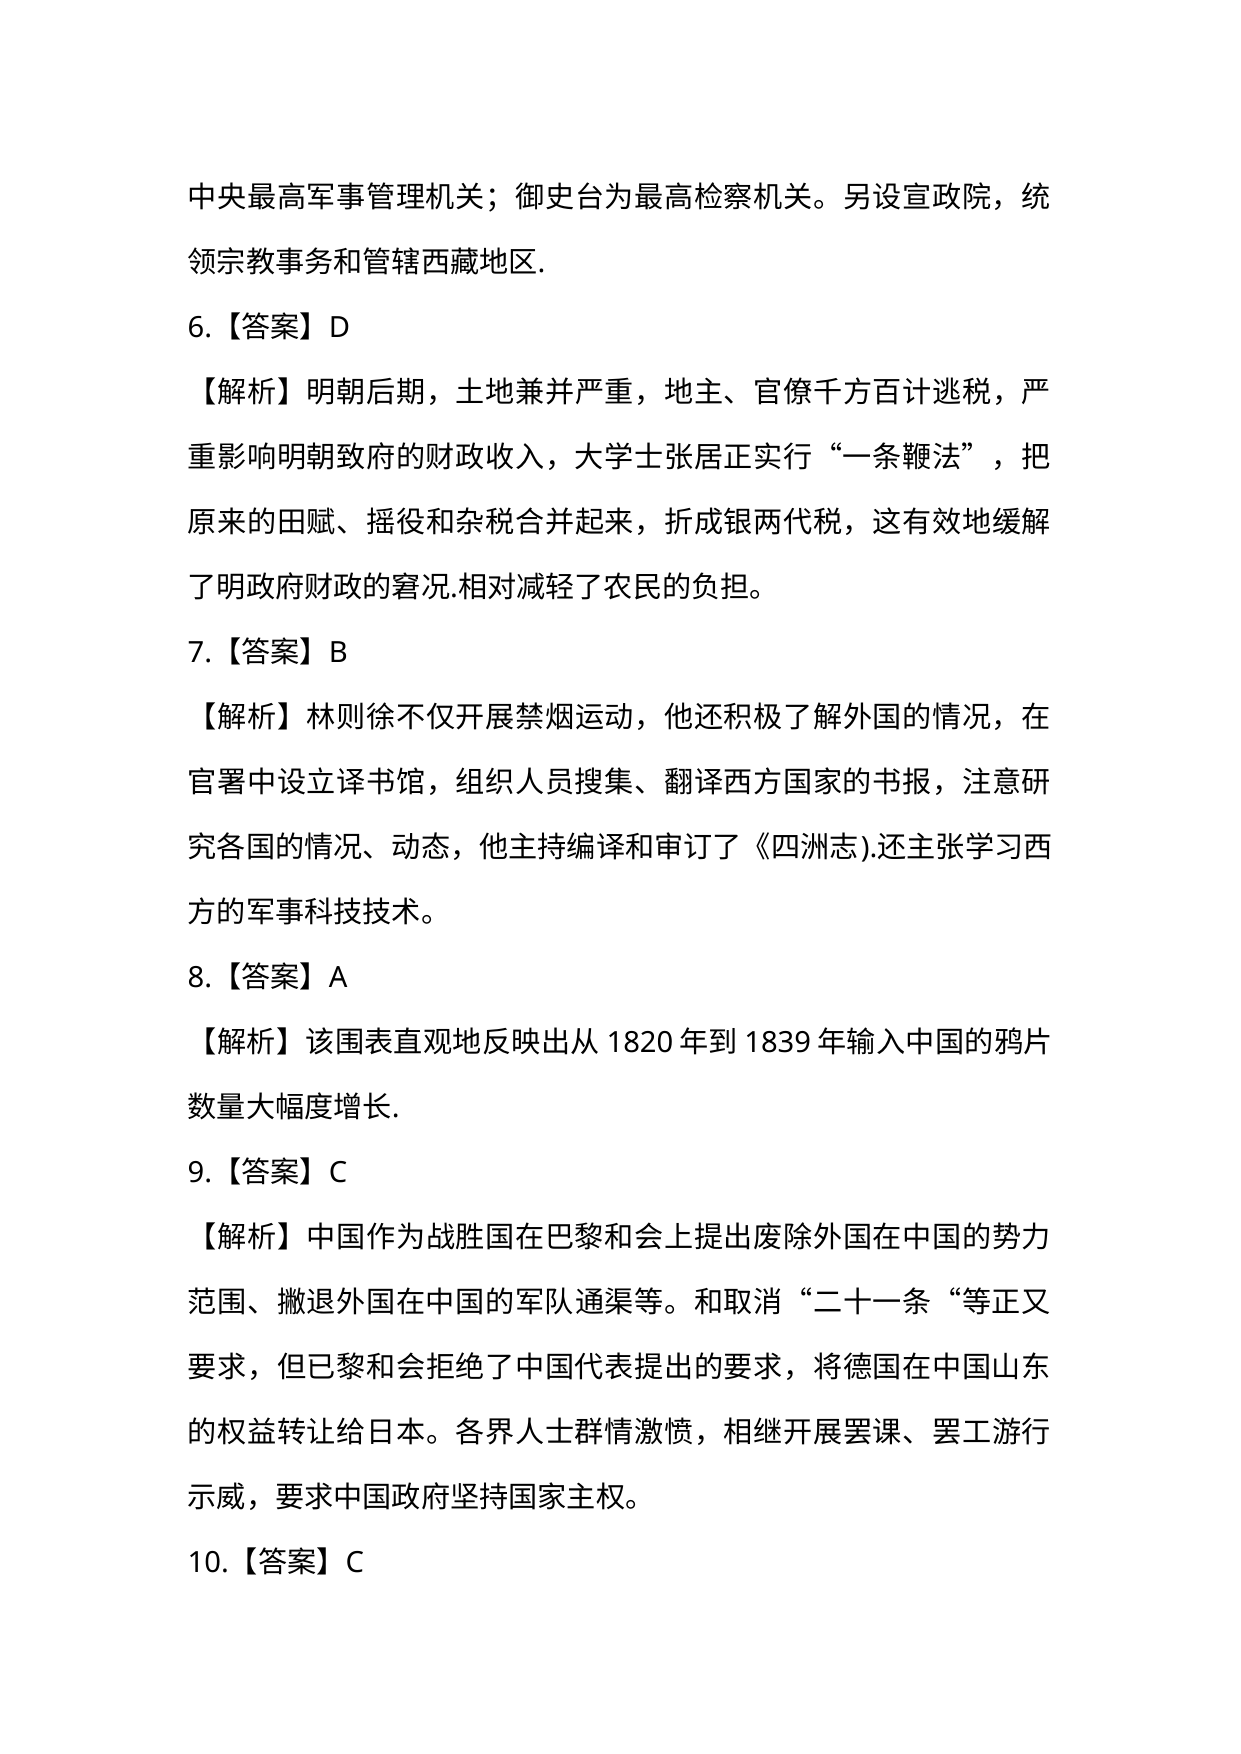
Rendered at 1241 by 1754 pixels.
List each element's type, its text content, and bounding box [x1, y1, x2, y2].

text 9.【答案】C [187, 1137, 1053, 1202]
text 【解析】中国作为战胜国在巴黎和会上提出废除外国在中国的势力范围、撇退外国在中国的军队通渠等。和取消“二十一条“等正又要求，但已黎和会拒绝了中国代表提出的要求，将德国在中国山东的权益转让给日本。各界人士群情激愤，相继开展罢课、罢工游行示威，要求中国政府坚持国家主权。 [187, 1202, 1053, 1527]
text 【解析】该围表直观地反映出从1820年到1839年输入中国的鸦片数量大幅度增长. [187, 1007, 1053, 1137]
text 6.【答案】D [187, 292, 1053, 357]
text 【解析】明朝后期，土地兼并严重，地主、官僚千方百计逃税，严重影响明朝致府的财政收入，大学士张居正实行“一条鞭法”，把原来的田赋、摇役和杂税合并起来，折成银两代税，这有效地缓解了明政府财政的窘况.相对减轻了农民的负担。 [187, 357, 1053, 617]
text 【解析】林则徐不仅开展禁烟运动，他还积极了解外国的情况，在官署中设立译书馆，组织人员搜集、翻译西方国家的书报，注意研究各国的情况、动态，他主持编译和审订了《四洲志).还主张学习西方的军事科技技术。 [187, 682, 1053, 942]
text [187, 162, 1053, 292]
text 8.【答案】A [187, 942, 1053, 1007]
text 10.【答案】C [187, 1527, 1053, 1592]
text 7.【答案】B [187, 617, 1053, 682]
